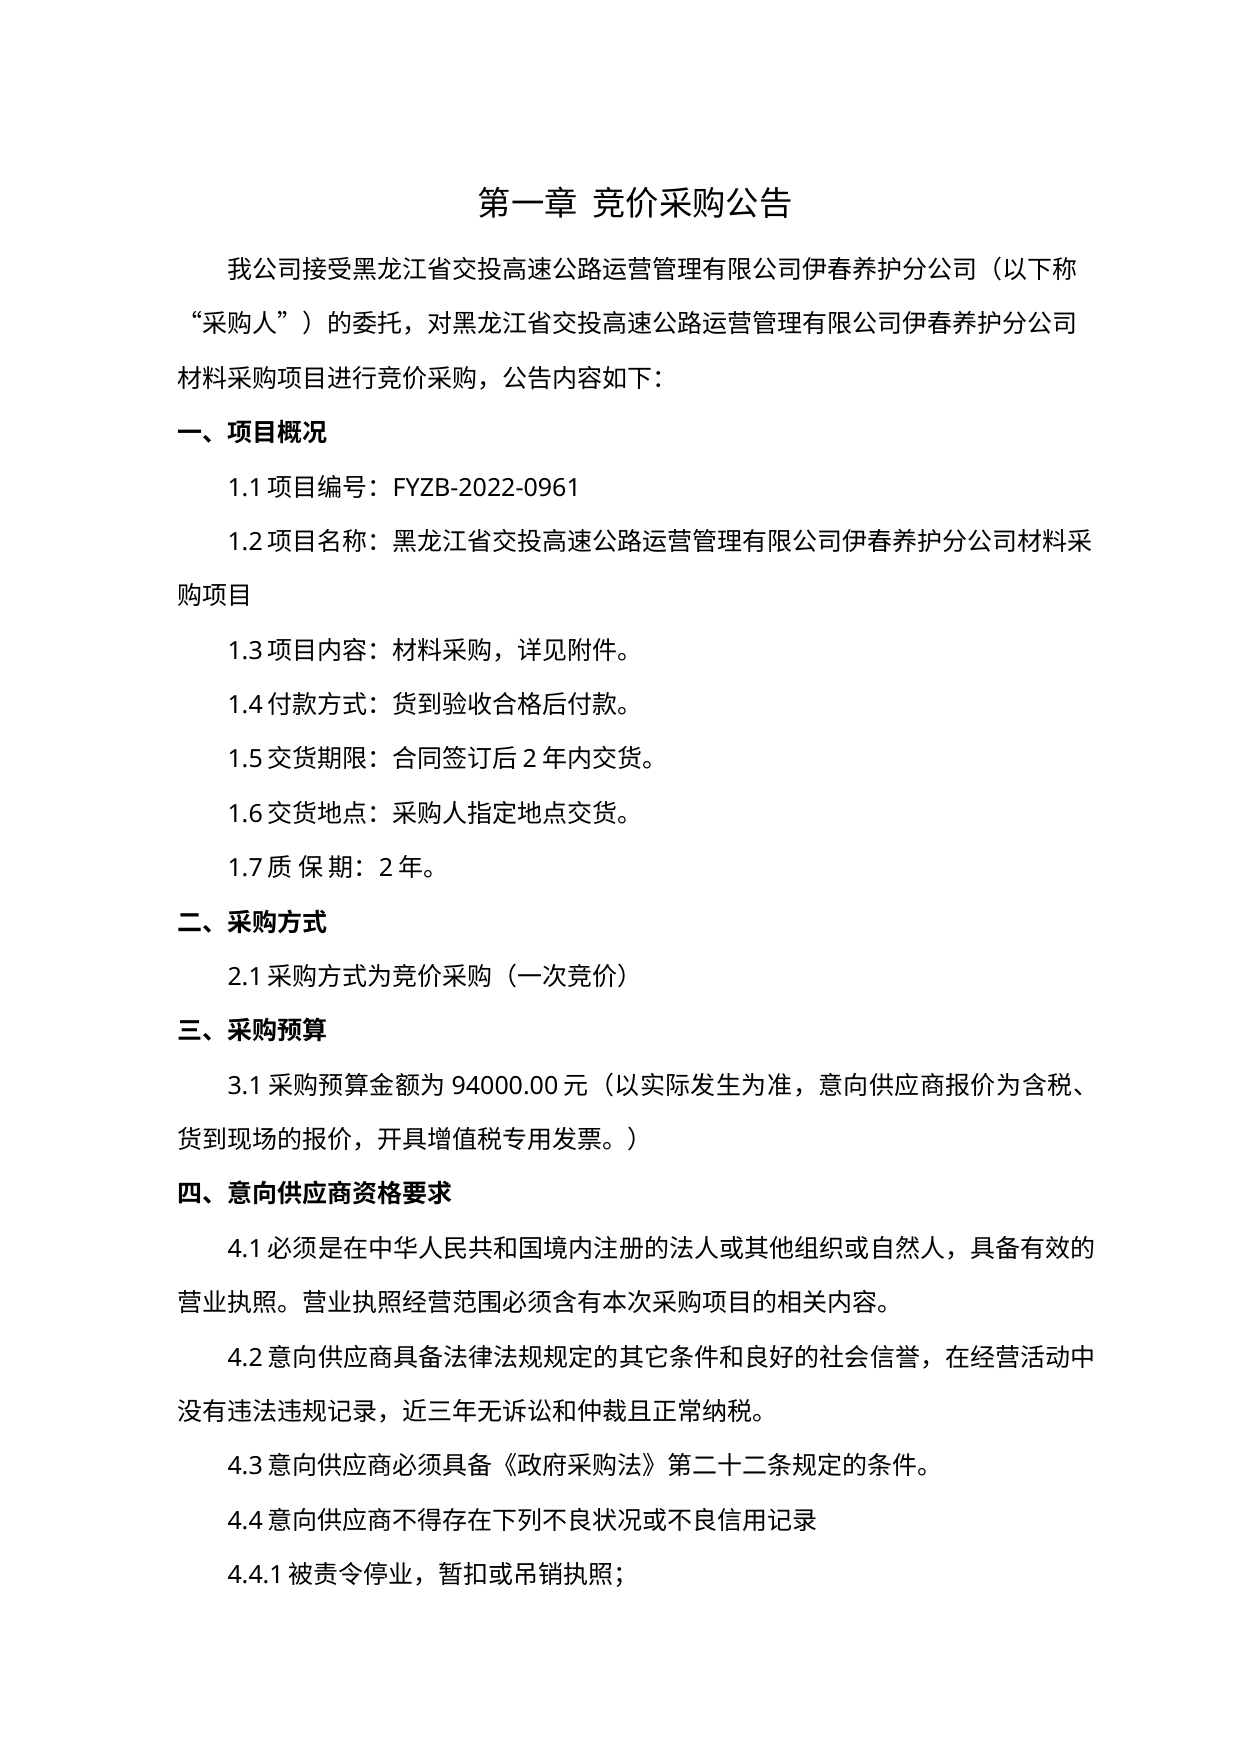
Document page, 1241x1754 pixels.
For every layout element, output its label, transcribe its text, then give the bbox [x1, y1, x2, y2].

text 4.1必须是在中华人民共和国境内注册的法人或其他组织或自然人，具备有效的营业执照。营业执照经营范围必须含有本次采购项目的相关内容。 [177, 1228, 1098, 1319]
subtitle 三、采购预算 [177, 1011, 1092, 1047]
subtitle 四、意向供应商资格要求 [177, 1174, 1092, 1210]
text 1.2项目名称：黑龙江省交投高速公路运营管理有限公司伊春养护分公司材料采购项目 [177, 521, 1092, 612]
text 4.2意向供应商具备法律法规规定的其它条件和良好的社会信誉，在经营活动中没有违法违规记录，近三年无诉讼和仲裁且正常纳税。 [177, 1337, 1098, 1428]
text 2.1采购方式为竞价采购（一次竞价） [177, 956, 1092, 993]
text 1.1项目编号：FYZB-2022-0961 [177, 467, 1005, 503]
text 4.4意向供应商不得存在下列不良状况或不良信用记录 [177, 1500, 1092, 1536]
text 4.4.1被责令停业，暂扣或吊销执照； [177, 1554, 1092, 1591]
subtitle 第一章 竞价采购公告 [177, 177, 1092, 225]
text 4.3意向供应商必须具备《政府采购法》第二十二条规定的条件。 [177, 1446, 1092, 1482]
subtitle 二、采购方式 [177, 902, 1092, 938]
subtitle 一、项目概况 [177, 413, 1092, 449]
text 3.1采购预算金额为94000.00元（以实际发生为准，意向供应商报价为含税、货到现场的报价，开具增值税专用发票。） [177, 1065, 1098, 1156]
text 1.7质 保 期：2年。 [177, 848, 1092, 884]
text 我公司接受黑龙江省交投高速公路运营管理有限公司伊春养护分公司（以下称“采购人”）的委托，对黑龙江省交投高速公路运营管理有限公司伊春养护分公司材料采购项目进行竞价采购，公告内容如下： [177, 249, 1092, 394]
text 1.6交货地点：采购人指定地点交货。 [177, 793, 1092, 829]
text 1.5交货期限：合同签订后2年内交货。 [177, 739, 1092, 775]
text 1.3项目内容：材料采购，详见附件。 [177, 630, 1092, 666]
text 1.4付款方式：货到验收合格后付款。 [177, 684, 1092, 721]
